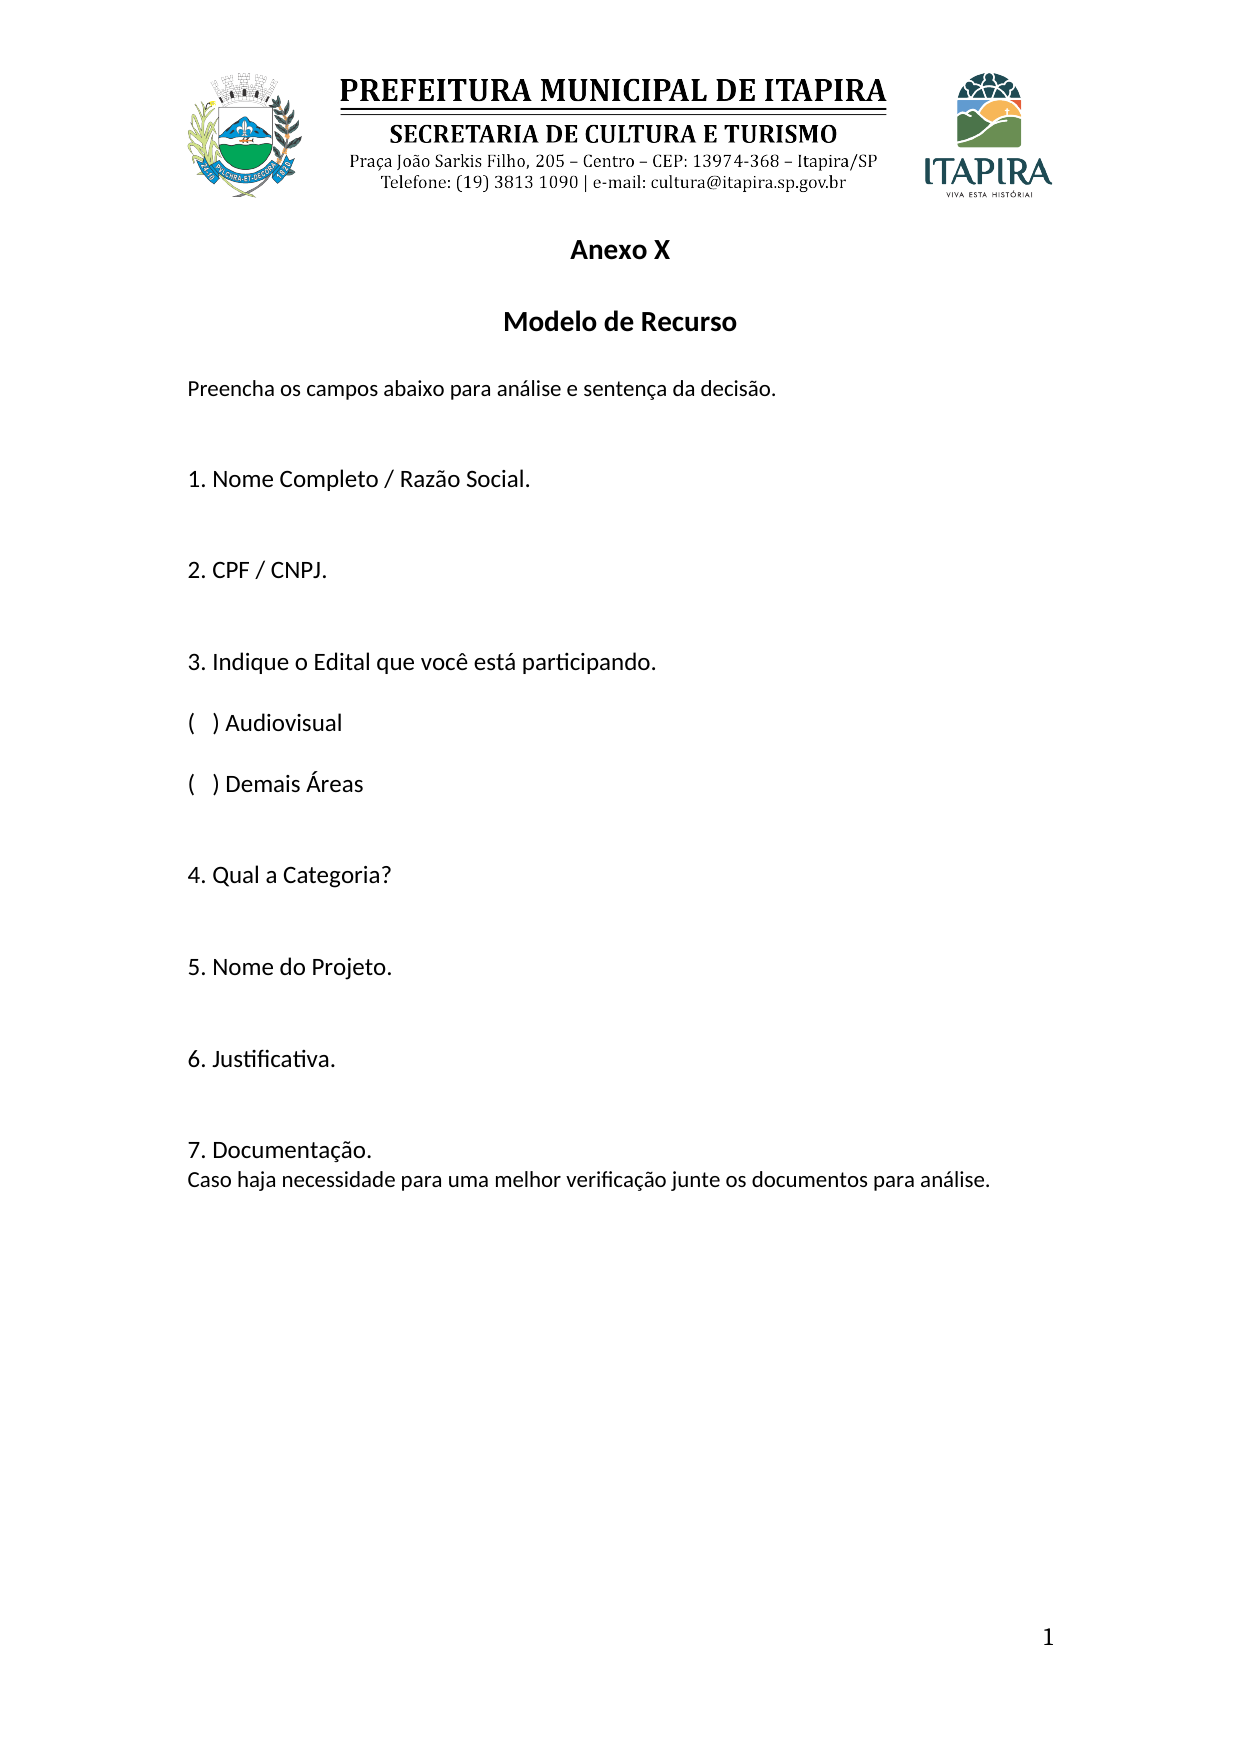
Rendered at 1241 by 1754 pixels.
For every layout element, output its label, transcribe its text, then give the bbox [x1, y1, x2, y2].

text ( ) Demais Áreas [187, 768, 1053, 799]
text ( ) Audiovisual [187, 707, 1053, 738]
text 5. Nome do Projeto. [187, 951, 1053, 982]
text 6. Justificativa. [187, 1043, 1053, 1073]
text Modelo de Recurso [187, 303, 1053, 338]
picture [187, 73, 1053, 198]
text Anexo X [187, 231, 1053, 267]
text 4. Qual a Categoria? [187, 860, 1053, 890]
text Caso haja necessidade para uma melhor verificação junte os documentos para análise. [187, 1165, 1053, 1193]
text 7. Documentação. [187, 1134, 1053, 1165]
text Preencha os campos abaixo para análise e sentença da decisão. [187, 374, 1053, 402]
text 3. Indique o Edital que você está participando. [187, 646, 1053, 677]
text 1. Nome Completo / Razão Social. [187, 463, 1053, 493]
text 2. CPF / CNPJ. [187, 554, 1053, 585]
